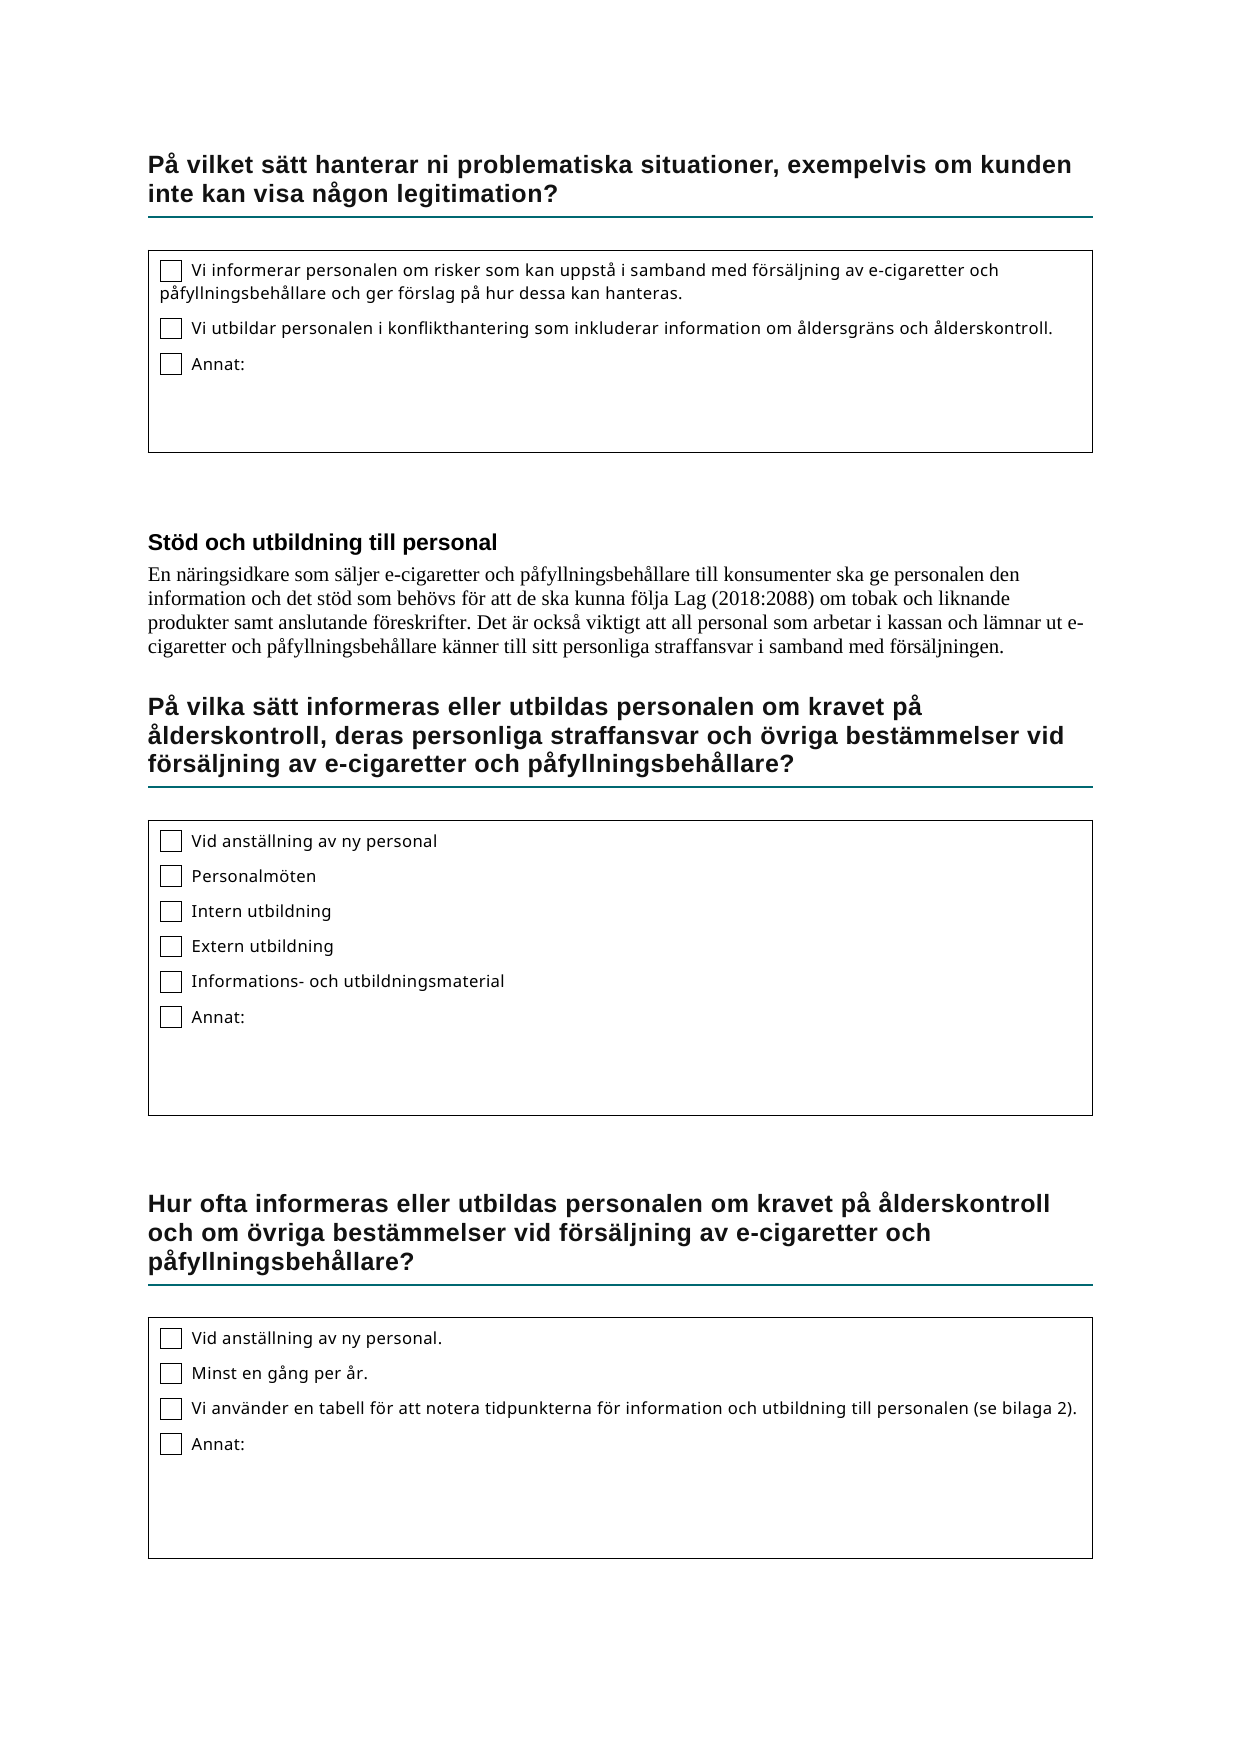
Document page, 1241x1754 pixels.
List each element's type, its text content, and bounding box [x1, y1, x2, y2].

title På vilket sätt hanterar ni problematiska situationer, exempelvis om kunden inte kan visa någon legitimation? [148, 150, 1093, 216]
subtitle Stöd och utbildning till personal [148, 529, 1093, 555]
title På vilka sätt informeras eller utbildas personalen om kravet på ålderskontroll, deras personliga straffansvar och övriga bestämmelser vid försäljning av e-cigaretter och påfyllningsbehållare? [148, 692, 1093, 786]
table_header Vi informerar personalen om risker som kan uppstå i samband med försäljning av e-cigaretter och påfyllningsbehållare och ger förslag på hur dessa kan hanteras. Vi utbildar personalen i konflikthantering som inkluderar information om åldersgräns och ålderskontroll. Annat: [149, 251, 1092, 452]
text En näringsidkare som säljer e-cigaretter och påfyllningsbehållare till konsumenter ska ge personalen den information och det stöd som behövs för att de ska kunna följa Lag (2018:2088) om tobak och liknande produkter samt anslutande föreskrifter. Det är också viktigt att all personal som arbetar i kassan och lämnar ut e-cigaretter och påfyllningsbehållare känner till sitt personliga straffansvar i samband med försäljningen. [148, 562, 1093, 658]
table_header Vid anställning av ny personal. Minst en gång per år. Vi använder en tabell för att notera tidpunkterna för information och utbildning till personalen (se bilaga 2). Annat: [149, 1318, 1092, 1558]
table_header Vid anställning av ny personal Personalmöten Intern utbildning Extern utbildning Informations- och utbildningsmaterial Annat: [149, 821, 1092, 1115]
title Hur ofta informeras eller utbildas personalen om kravet på ålderskontroll och om övriga bestämmelser vid försäljning av e-cigaretter och påfyllningsbehållare? [148, 1189, 1093, 1284]
